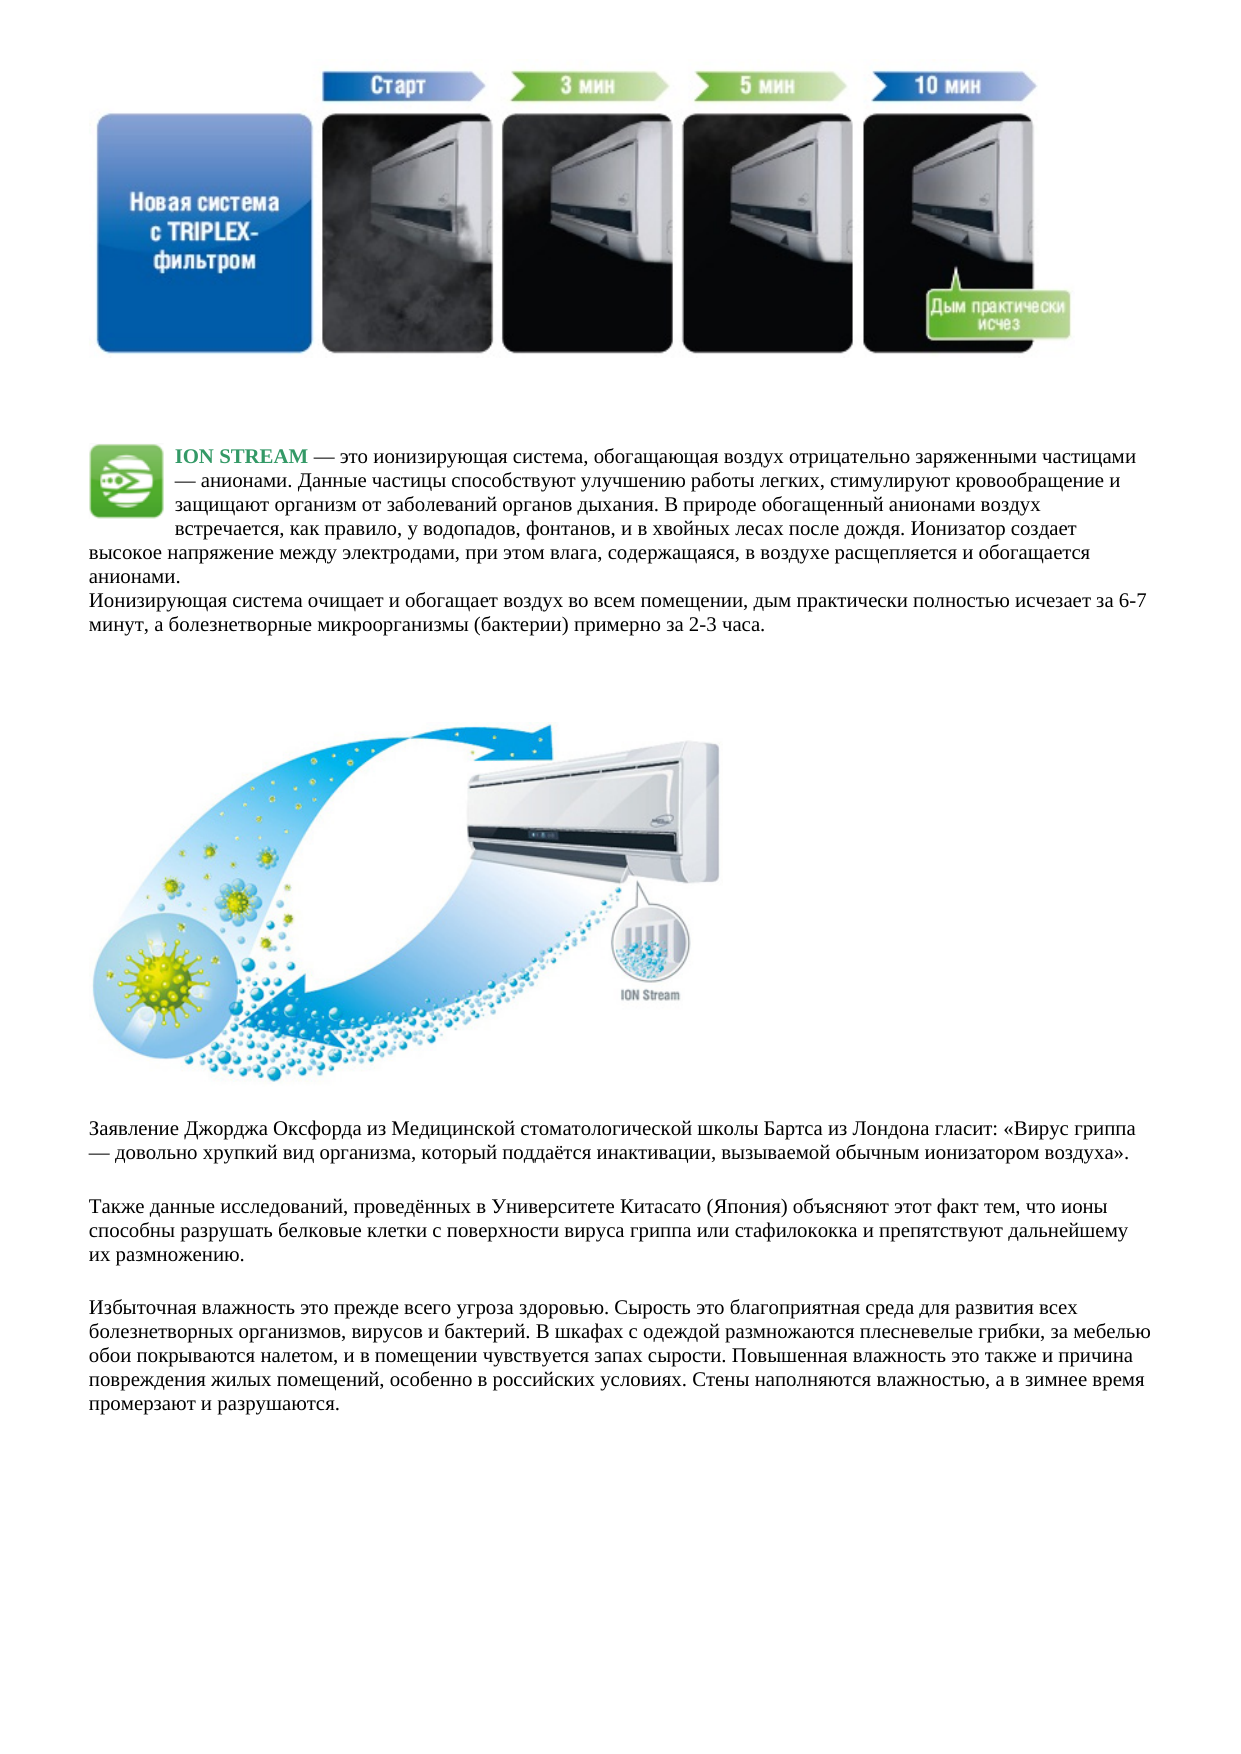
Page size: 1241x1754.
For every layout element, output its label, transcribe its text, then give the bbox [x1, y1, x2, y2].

text Заявление Джорджа Оксфорда из Медицинской стоматологической школы Бартса из Лондона гласит: «Вирус гриппа — довольно хрупкий вид организма, который поддаётся инактивации, вызываемой обычным ионизатором воздуха». [89, 1116, 1152, 1164]
text ION STREAM — это ионизирующая система, обогащающая воздух отрицательно заряженными частицами — анионами. Данные частицы способствуют улучшению работы легких, стимулируют кровообращение и защищают организм от заболеваний органов дыхания. В природе обогащенный анионами воздух встречается, как правило, у водопадов, фонтанов, и в хвойных лесах после дождя. Ионизатор создает высокое напряжение между электродами, при этом влага, содержащаяся, в воздухе расщепляется и обогащается анионами. Ионизирующая система очищает и обогащает воздух во всем помещении, дым практически полностью исчезает за 6-7 минут, а болезнетворные микроорганизмы (бактерии) примерно за 2-3 часа. [89, 444, 1152, 636]
text Также данные исследований, проведённых в Университете Китасато (Япония) объясняют этот факт тем, что ионы способны разрушать белковые клетки с поверхности вируса гриппа или стафилококка и препятствуют дальнейшему их размножению. [89, 1193, 1152, 1266]
picture [88, 722, 723, 1087]
picture [88, 59, 1075, 358]
picture [88, 443, 167, 522]
text Избыточная влажность это прежде всего угроза здоровью. Сырость это благоприятная среда для развития всех болезнетворных организмов, вирусов и бактерий. В шкафах с одеждой размножаются плесневелые грибки, за мебелью обои покрываются налетом, и в помещении чувствуется запах сырости. Повышенная влажность это также и причина повреждения жилых помещений, особенно в российских условиях. Стены наполняются влажностью, а в зимнее время промерзают и разрушаются. [89, 1295, 1152, 1415]
